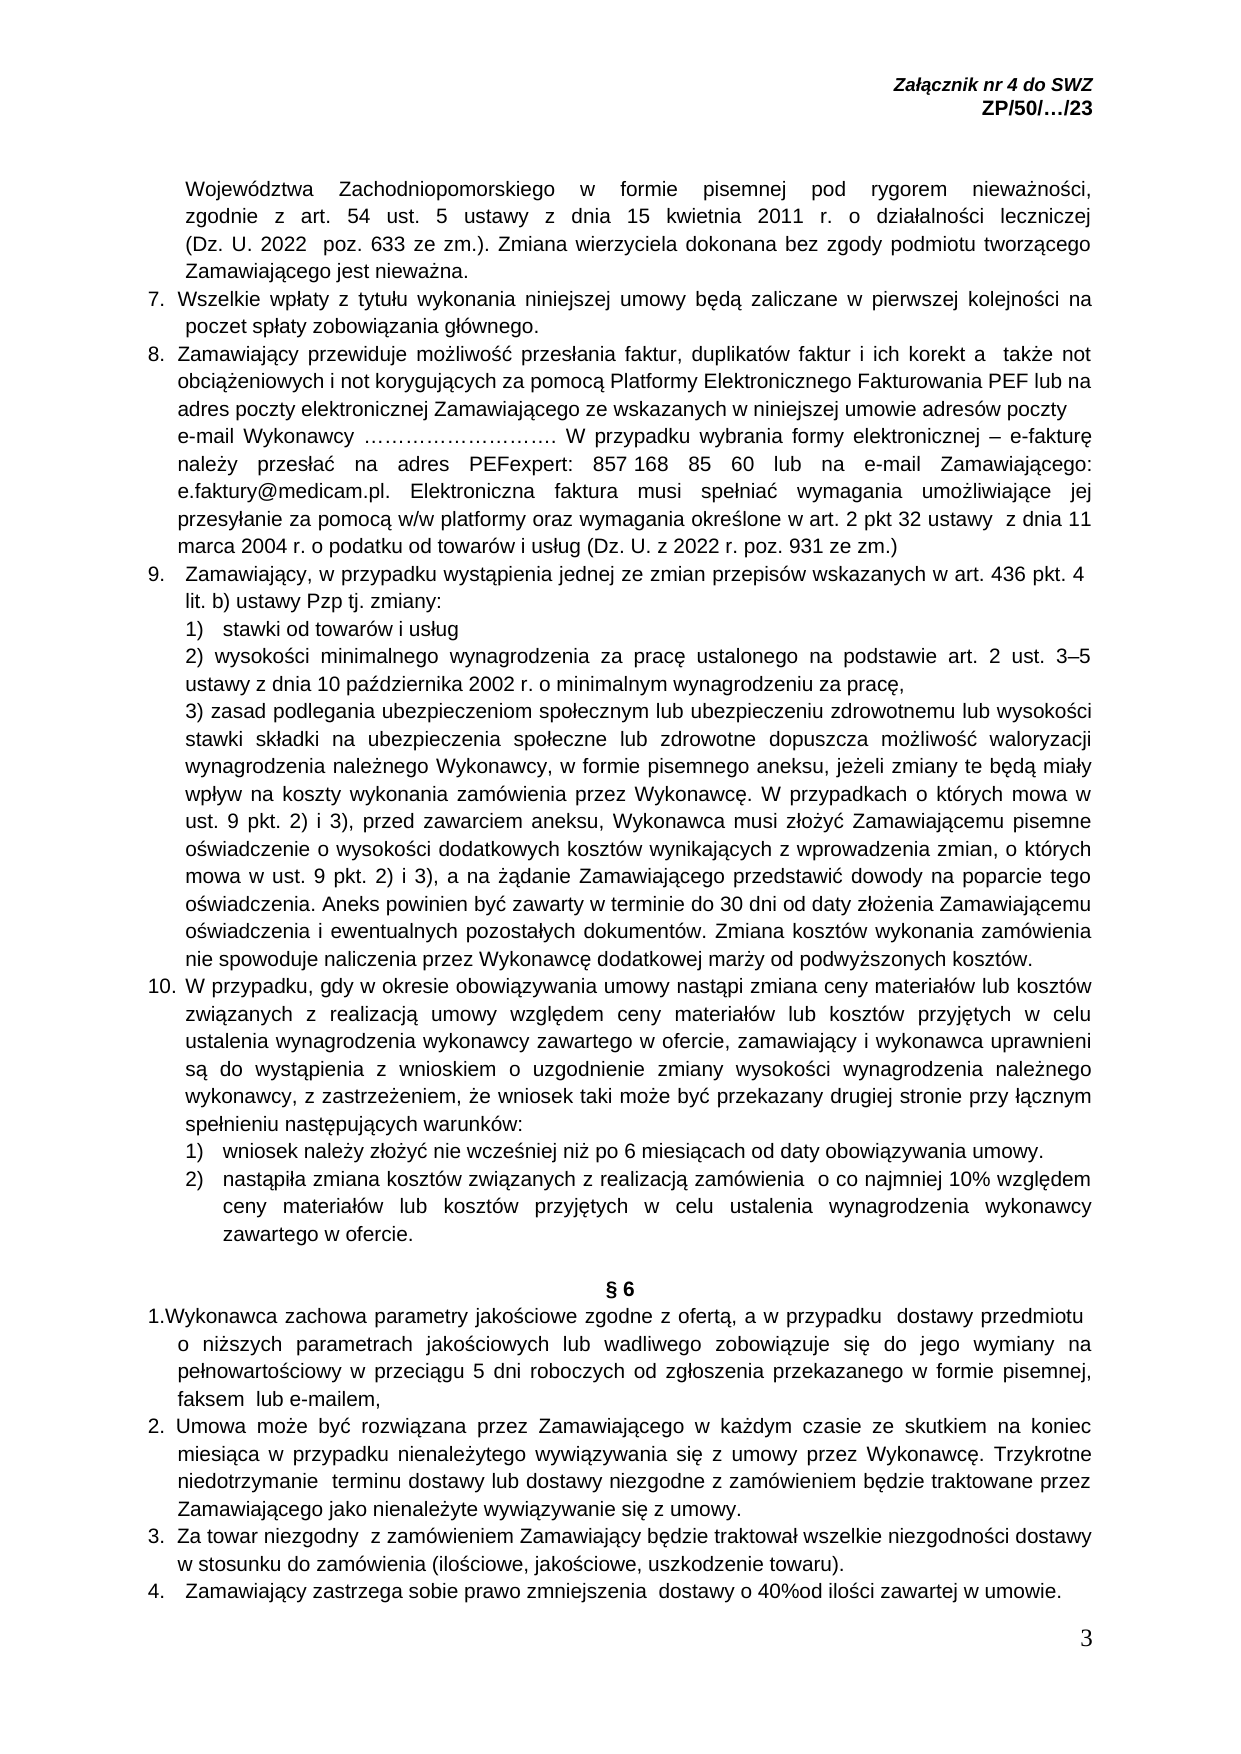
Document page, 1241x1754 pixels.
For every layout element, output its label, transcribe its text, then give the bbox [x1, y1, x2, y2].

title wniosek należy złożyć nie wcześniej niż po 6 miesiącach od daty obowiązywania umowy. [185, 1139, 1093, 1163]
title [148, 177, 1093, 283]
title nastąpiła zmiana kosztów związanych z realizacją zamówienia o co najmniej 10% względem ceny materiałów lub kosztów przyjętych w celu ustalenia wynagrodzenia wykonawcy zawartego w ofercie. [185, 1167, 1093, 1246]
title stawki od towarów i usług [185, 617, 1093, 641]
title 2. Umowa może być rozwiązana przez Zamawiającego w każdym czasie ze skutkiem na koniec miesiąca w przypadku nienależytego wywiązywania się z umowy przez Wykonawcę. Trzykrotne niedotrzymanie terminu dostawy lub dostawy niezgodne z zamówieniem będzie traktowane przez Zamawiającego jako nienależyte wywiązywanie się z umowy. [148, 1414, 1093, 1521]
title 3) zasad podlegania ubezpieczeniom społecznym lub ubezpieczeniu zdrowotnemu lub wysokości stawki składki na ubezpieczenia społeczne lub zdrowotne dopuszcza możliwość waloryzacji wynagrodzenia należnego Wykonawcy, w formie pisemnego aneksu, jeżeli zmiany te będą miały wpływ na koszty wykonania zamówienia przez Wykonawcę. W przypadkach o których mowa w ust. 9 pkt. 2) i 3), przed zawarciem aneksu, Wykonawca musi złożyć Zamawiającemu pisemne oświadczenie o wysokości dodatkowych kosztów wynikających z wprowadzenia zmian, o których mowa w ust. 9 pkt. 2) i 3), a na żądanie Zamawiającego przedstawić dowody na poparcie tego oświadczenia. Aneks powinien być zawarty w terminie do 30 dni od daty złożenia Zamawiającemu oświadczenia i ewentualnych pozostałych dokumentów. Zmiana kosztów wykonania zamówienia nie spowoduje naliczenia przez Wykonawcę dodatkowej marży od podwyższonych kosztów. [185, 699, 1093, 971]
title e-mail Wykonawcy ………………………. W przypadku wybrania formy elektronicznej – e-fakturę należy przesłać na adres PEFexpert: 857 168 85 60 lub na e-mail Zamawiającego: e.faktury@medicam.pl. Elektroniczna faktura musi spełniać wymagania umożliwiające jej przesyłanie za pomocą w/w platformy oraz wymagania określone w art. 2 pkt 32 ustawy z dnia 11 marca 2004 r. o podatku od towarów i usług (Dz. U. z 2022 r. poz. 931 ze zm.) [177, 424, 1093, 558]
title Wszelkie wpłaty z tytułu wykonania niniejszej umowy będą zaliczane w pierwszej kolejności na poczet spłaty zobowiązania głównego. [148, 287, 1093, 338]
title Zamawiający, w przypadku wystąpienia jednej ze zmian przepisów wskazanych w art. 436 pkt. 4 lit. b) ustawy Pzp tj. zmiany: [148, 562, 1093, 613]
title W przypadku, gdy w okresie obowiązywania umowy nastąpi zmiana ceny materiałów lub kosztów związanych z realizacją umowy względem ceny materiałów lub kosztów przyjętych w celu ustalenia wynagrodzenia wykonawcy zawartego w ofercie, zamawiający i wykonawca uprawnieni są do wystąpienia z wnioskiem o uzgodnienie zmiany wysokości wynagrodzenia należnego wykonawcy, z zastrzeżeniem, że wniosek taki może być przekazany drugiej stronie przy łącznym spełnieniu następujących warunków: [148, 974, 1093, 1136]
title 2) wysokości minimalnego wynagrodzenia za pracę ustalonego na podstawie art. 2 ust. 3–5 ustawy z dnia 10 października 2002 r. o minimalnym wynagrodzeniu za pracę, [185, 644, 1093, 696]
title 1.Wykonawca zachowa parametry jakościowe zgodne z ofertą, a w przypadku dostawy przedmiotu o niższych parametrach jakościowych lub wadliwego zobowiązuje się do jego wymiany na pełnowartościowy w przeciągu 5 dni roboczych od zgłoszenia przekazanego w formie pisemnej, faksem lub e-mailem, [148, 1304, 1093, 1411]
title 3. Za towar niezgodny z zamówieniem Zamawiający będzie traktował wszelkie niezgodności dostawy w stosunku do zamówienia (ilościowe, jakościowe, uszkodzenie towaru). [148, 1524, 1093, 1576]
text 4. Zamawiający zastrzega sobie prawo zmniejszenia dostawy o 40%od ilości zawartej w umowie. [148, 1579, 1093, 1603]
title Zamawiający przewiduje możliwość przesłania faktur, duplikatów faktur i ich korekt a także not obciążeniowych i not korygujących za pomocą Platformy Elektronicznego Fakturowania PEF lub na adres poczty elektronicznej Zamawiającego ze wskazanych w niniejszej umowie adresów poczty [148, 342, 1093, 421]
title § 6 [148, 1277, 1093, 1301]
